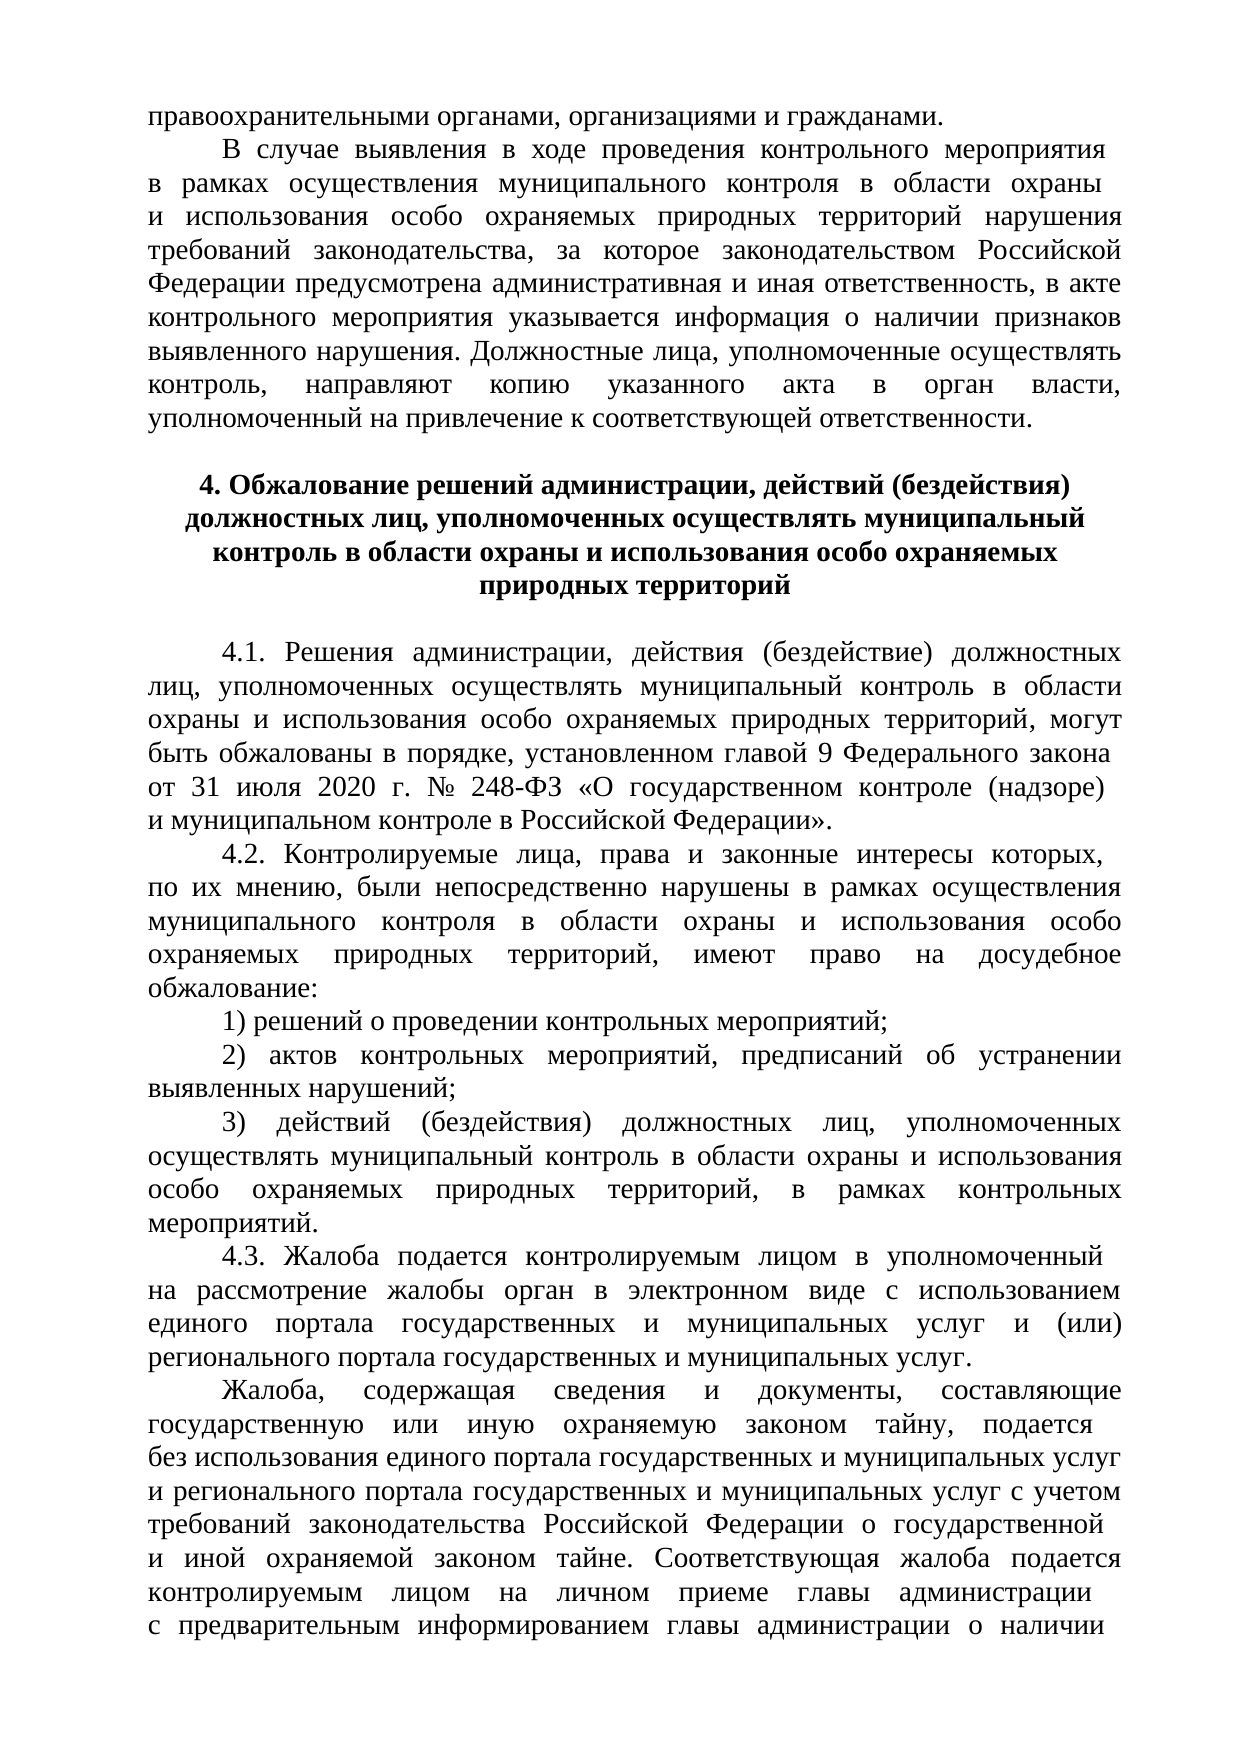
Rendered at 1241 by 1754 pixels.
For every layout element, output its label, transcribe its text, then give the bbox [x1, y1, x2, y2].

text В случае выявления в ходе проведения контрольного мероприятия в рамках осуществления муниципального контроля в области охраны и использования особо охраняемых природных территорий нарушения требований законодательства, за которое законодательством Российской Федерации предусмотрена административная и иная ответственность, в акте контрольного мероприятия указывается информация о наличии признаков выявленного нарушения. Должностные лица, уполномоченные осуществлять контроль, направляют копию указанного акта в орган власти, уполномоченный на привлечение к соответствующей ответственности. [148, 131, 1122, 433]
text 3) действий (бездействия) должностных лиц, уполномоченных осуществлять муниципальный контроль в области охраны и использования особо охраняемых природных территорий, в рамках контрольных мероприятий. [148, 1104, 1122, 1238]
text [148, 1372, 1122, 1641]
text 4.1. Решения администрации, действия (бездействие) должностных лиц, уполномоченных осуществлять муниципальный контроль в области охраны и использования особо охраняемых природных территорий, могут быть обжалованы в порядке, установленном главой 9 Федерального закона от 31 июля 2020 г. № 248-ФЗ «О государственном контроле (надзоре) и муниципальном контроле в Российской Федерации». [148, 634, 1122, 836]
text 4.2. Контролируемые лица, права и законные интересы которых, по их мнению, были непосредственно нарушены в рамках осуществления муниципального контроля в области охраны и использования особо охраняемых природных территорий, имеют право на досудебное обжалование: [148, 836, 1122, 1003]
text 4.3. Жалоба подается контролируемым лицом в уполномоченный на рассмотрение жалобы орган в электронном виде с использованием единого портала государственных и муниципальных услуг и (или) регионального портала государственных и муниципальных услуг. [148, 1238, 1122, 1372]
text 2) актов контрольных мероприятий, предписаний об устранении выявленных нарушений; [148, 1037, 1122, 1104]
text 4. Обжалование решений администрации, действий (бездействия) должностных лиц, уполномоченных осуществлять муниципальный контроль в области охраны и использования особо охраняемых природных территорий [148, 467, 1122, 601]
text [148, 98, 1122, 131]
text 1) решений о проведении контрольных мероприятий; [148, 1003, 1122, 1037]
